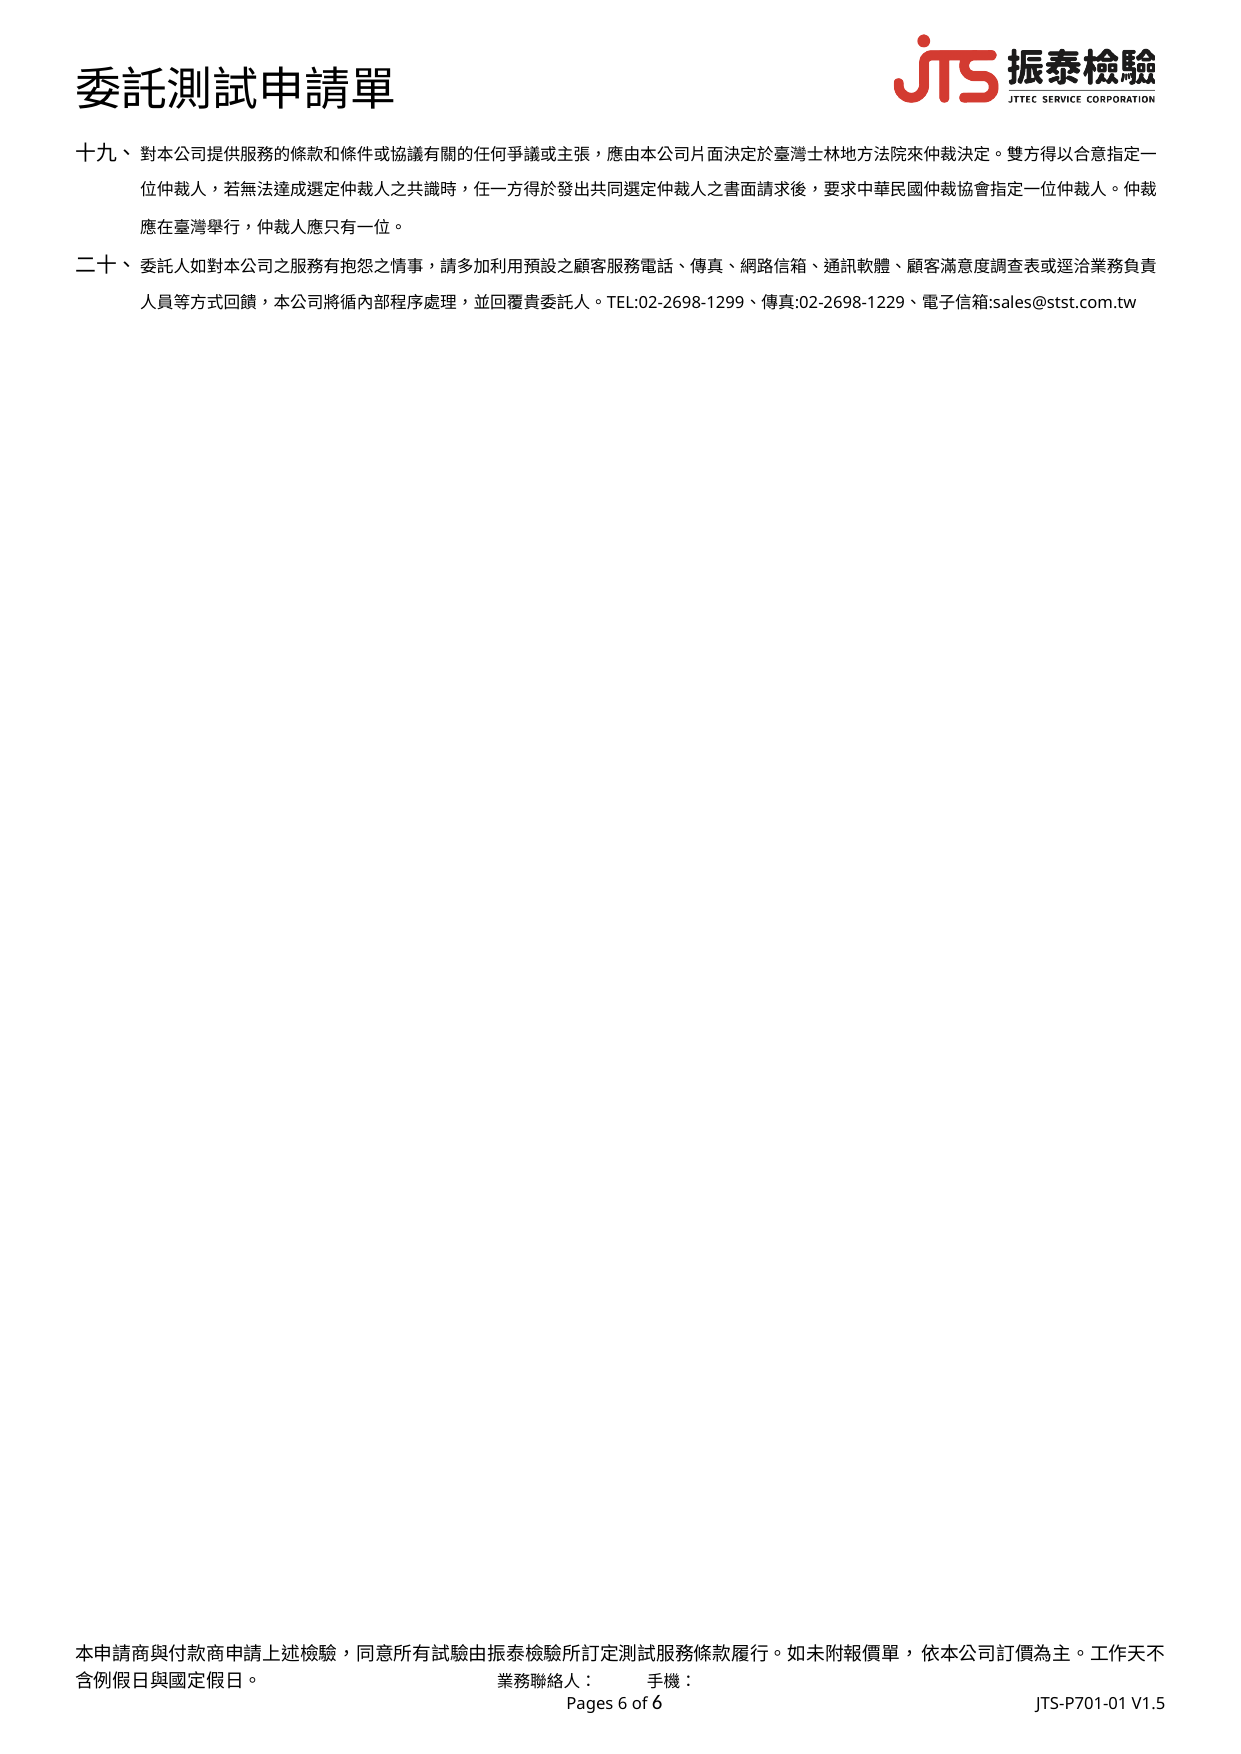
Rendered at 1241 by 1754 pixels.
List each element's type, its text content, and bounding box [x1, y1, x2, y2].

list 委託人如對本公司之服務有抱怨之情事，請多加利用預設之顧客服務電話、傳真、網路信箱、通訊軟體、顧客滿意度調查表或逕洽業務負責人員等方式回饋，本公司將循內部程序處理，並回覆貴委託人。TEL:02-2698-1299、傳真:02-2698-1229、電子信箱:sales@stst.com.tw [75, 245, 1165, 320]
list 對本公司提供服務的條款和條件或協議有關的任何爭議或主張，應由本公司片面決定於臺灣士林地方法院來仲裁決定。雙方得以合意指定一位仲裁人，若無法達成選定仲裁人之共識時，任一方得於發出共同選定仲裁人之書面請求後，要求中華民國仲裁協會指定一位仲裁人。仲裁應在臺灣舉行，仲裁人應只有一位。 [75, 132, 1165, 245]
picture [893, 34, 1155, 103]
